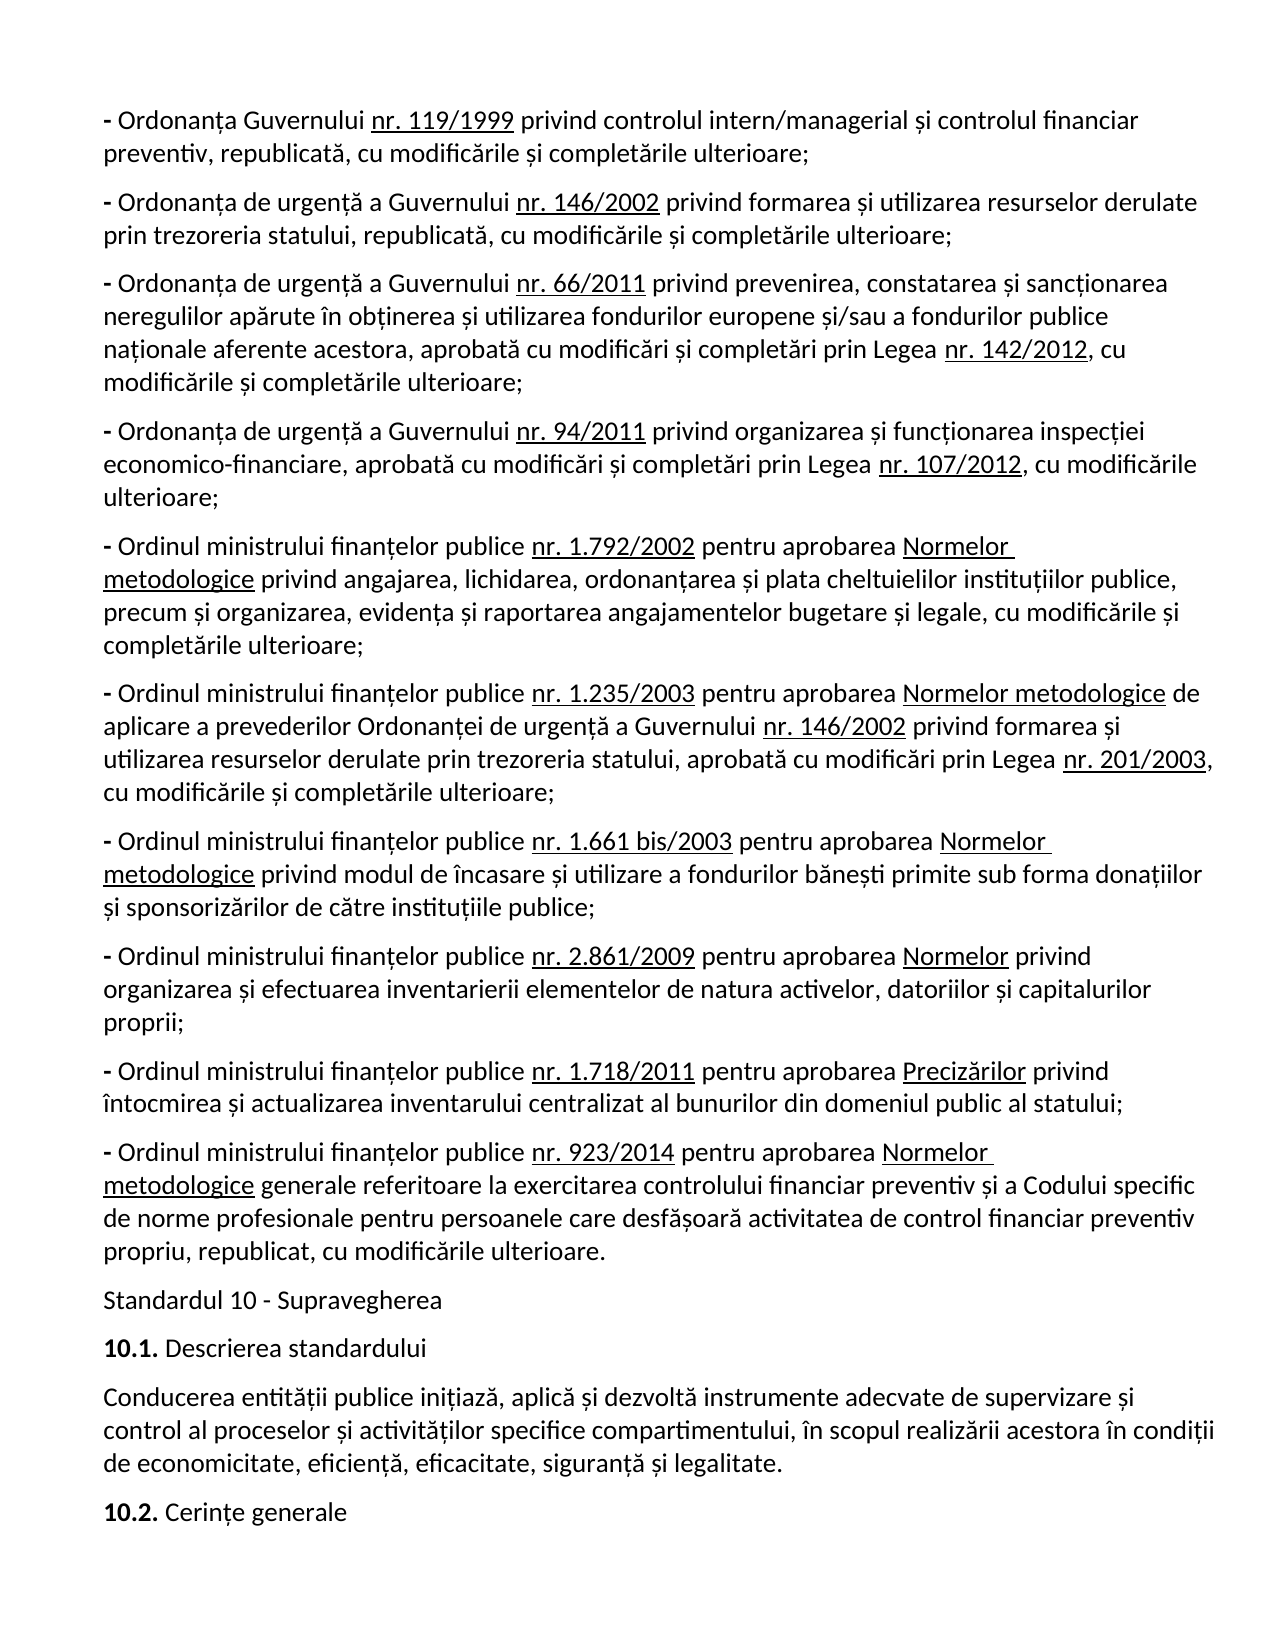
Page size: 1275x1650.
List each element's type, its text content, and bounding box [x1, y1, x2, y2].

text - Ordinul ministrului finanțelor publice nr. 1.235/2003 pentru aprobarea Normelor metodologice de aplicare a prevederilor Ordonanței de urgență a Guvernului nr. 146/2002 privind formarea și utilizarea resurselor derulate prin trezoreria statului, aprobată cu modificări prin Legea nr. 201/2003, cu modificările și completările ulterioare; [103, 677, 1219, 809]
text - Ordonanța Guvernului nr. 119/1999 privind controlul intern/managerial și controlul financiar preventiv, republicată, cu modificările și completările ulterioare; [103, 103, 1219, 169]
text - Ordinul ministrului finanțelor publice nr. 2.861/2009 pentru aprobarea Normelor privind organizarea și efectuarea inventarierii elementelor de natura activelor, datoriilor și capitalurilor proprii; [103, 939, 1219, 1038]
text - Ordinul ministrului finanțelor publice nr. 1.792/2002 pentru aprobarea Normelor metodologice privind angajarea, lichidarea, ordonanțarea și plata cheltuielilor instituțiilor publice, precum și organizarea, evidența și raportarea angajamentelor bugetare și legale, cu modificările și completările ulterioare; [103, 529, 1219, 661]
text - Ordinul ministrului finanțelor publice nr. 1.661 bis/2003 pentru aprobarea Normelor metodologice privind modul de încasare și utilizare a fondurilor bănești primite sub forma donațiilor și sponsorizărilor de către instituțiile publice; [103, 824, 1219, 923]
text - Ordonanța de urgență a Guvernului nr. 146/2002 privind formarea și utilizarea resurselor derulate prin trezoreria statului, republicată, cu modificările și completările ulterioare; [103, 185, 1219, 251]
text - Ordonanța de urgență a Guvernului nr. 66/2011 privind prevenirea, constatarea și sancționarea neregulilor apărute în obținerea și utilizarea fondurilor europene și/sau a fondurilor publice naționale aferente acestora, aprobată cu modificări și completări prin Legea nr. 142/2012, cu modificările și completările ulterioare; [103, 266, 1219, 398]
text - Ordonanța de urgență a Guvernului nr. 94/2011 privind organizarea și funcționarea inspecției economico-financiare, aprobată cu modificări și completări prin Legea nr. 107/2012, cu modificările ulterioare; [103, 414, 1219, 513]
text - Ordinul ministrului finanțelor publice nr. 923/2014 pentru aprobarea Normelor metodologice generale referitoare la exercitarea controlului financiar preventiv și a Codului specific de norme profesionale pentru persoanele care desfășoară activitatea de control financiar preventiv propriu, republicat, cu modificările ulterioare. [103, 1135, 1219, 1267]
text - Ordinul ministrului finanțelor publice nr. 1.718/2011 pentru aprobarea Precizărilor privind întocmirea și actualizarea inventarului centralizat al bunurilor din domeniul public al statului; [103, 1054, 1219, 1120]
text Standardul 10 - Supravegherea [103, 1283, 1219, 1316]
text 10.1. Descrierea standardului [103, 1332, 1219, 1365]
text Conducerea entității publice inițiază, aplică și dezvoltă instrumente adecvate de supervizare și control al proceselor și activităților specifice compartimentului, în scopul realizării acestora în condiții de economicitate, eficiență, eficacitate, siguranță și legalitate. [103, 1380, 1219, 1479]
text 10.2. Cerințe generale [103, 1495, 1219, 1528]
